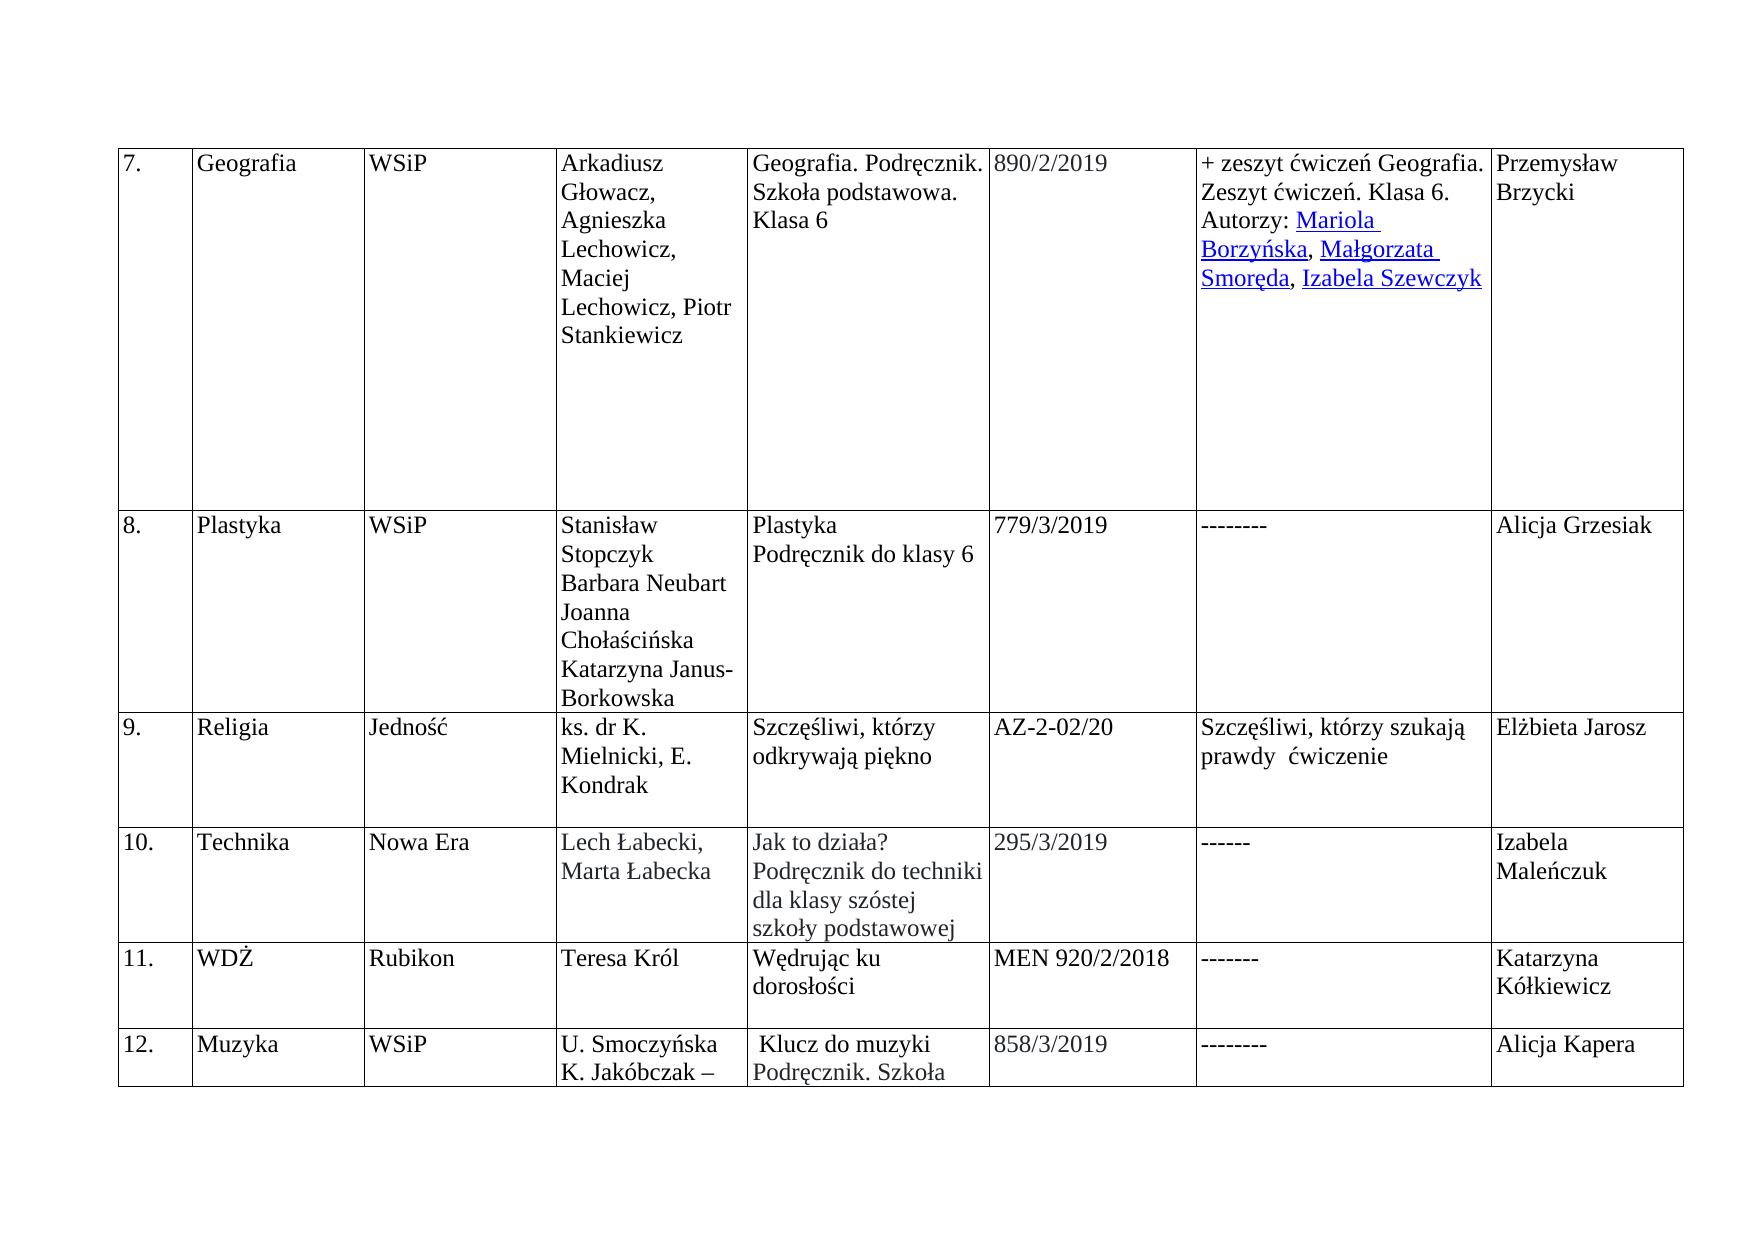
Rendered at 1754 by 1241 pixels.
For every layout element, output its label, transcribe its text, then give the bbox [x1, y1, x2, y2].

table_cell Plastyka [193, 511, 364, 712]
table_cell Technika [193, 828, 364, 942]
table_cell Plastyka Podręcznik do klasy 6 [748, 511, 989, 712]
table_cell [748, 1029, 989, 1086]
table_cell WSiP [365, 511, 556, 712]
table_cell Geografia [193, 149, 364, 510]
table_cell -------- [1197, 511, 1491, 712]
table_cell WSiP [365, 149, 556, 510]
table_cell WDŻ [193, 943, 364, 1028]
table_cell Alicja Kapera [1492, 1029, 1683, 1086]
table_cell WSiP [365, 1029, 556, 1086]
table_cell MEN 920/2/2018 [990, 943, 1196, 1028]
table_cell 890/2/2019 [990, 149, 1196, 510]
table_cell 8. [119, 511, 192, 712]
table_cell Teresa Król [557, 943, 747, 1028]
table_cell Geografia. Podręcznik. Szkoła podstawowa. Klasa 6 [748, 149, 989, 510]
table_cell Jedność [365, 713, 556, 827]
table_cell -------- [1197, 1029, 1491, 1086]
table_cell Religia [193, 713, 364, 827]
table_cell ------ [1197, 828, 1491, 942]
table_cell 9. [119, 713, 192, 827]
table_cell 11. [119, 943, 192, 1028]
table_cell ks. dr K. Mielnicki, E. Kondrak [557, 713, 747, 827]
table_cell Katarzyna Kółkiewicz [1492, 943, 1683, 1028]
table_cell 7. [119, 149, 192, 510]
table_cell + zeszyt ćwiczeń Geografia. Zeszyt ćwiczeń. Klasa 6. Autorzy: Mariola Borzyńska, Małgorzata Smoręda, Izabela Szewczyk [1197, 149, 1491, 510]
table_cell Lech Łabecki, Marta Łabecka [557, 828, 747, 942]
table_cell 12. [119, 1029, 192, 1086]
table_cell Szczęśliwi, którzy odkrywają piękno [748, 713, 989, 827]
table_cell Muzyka [193, 1029, 364, 1086]
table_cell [557, 1029, 747, 1086]
table_cell Elżbieta Jarosz [1492, 713, 1683, 827]
table_cell AZ-2-02/20 [990, 713, 1196, 827]
table_cell 858/3/2019 [990, 1029, 1196, 1086]
table_cell Jak to działa? Podręcznik do techniki dla klasy szóstej szkoły podstawowej [748, 828, 989, 942]
table_cell Alicja Grzesiak [1492, 511, 1683, 712]
table_cell Rubikon [365, 943, 556, 1028]
table_cell 10. [119, 828, 192, 942]
table_cell 295/3/2019 [990, 828, 1196, 942]
table_cell Przemysław Brzycki [1492, 149, 1683, 510]
table_cell Stanisław Stopczyk Barbara Neubart Joanna Chołaścińska Katarzyna Janus-Borkowska [557, 511, 747, 712]
table_cell Wędrując ku dorosłości [748, 943, 989, 1028]
table_cell Izabela Maleńczuk [1492, 828, 1683, 942]
table_cell 779/3/2019 [990, 511, 1196, 712]
table_cell Arkadiusz Głowacz, Agnieszka Lechowicz, Maciej Lechowicz, Piotr Stankiewicz [557, 149, 747, 510]
table_cell Szczęśliwi, którzy szukają prawdy ćwiczenie [1197, 713, 1491, 827]
table_cell ------- [1197, 943, 1491, 1028]
table_cell Nowa Era [365, 828, 556, 942]
